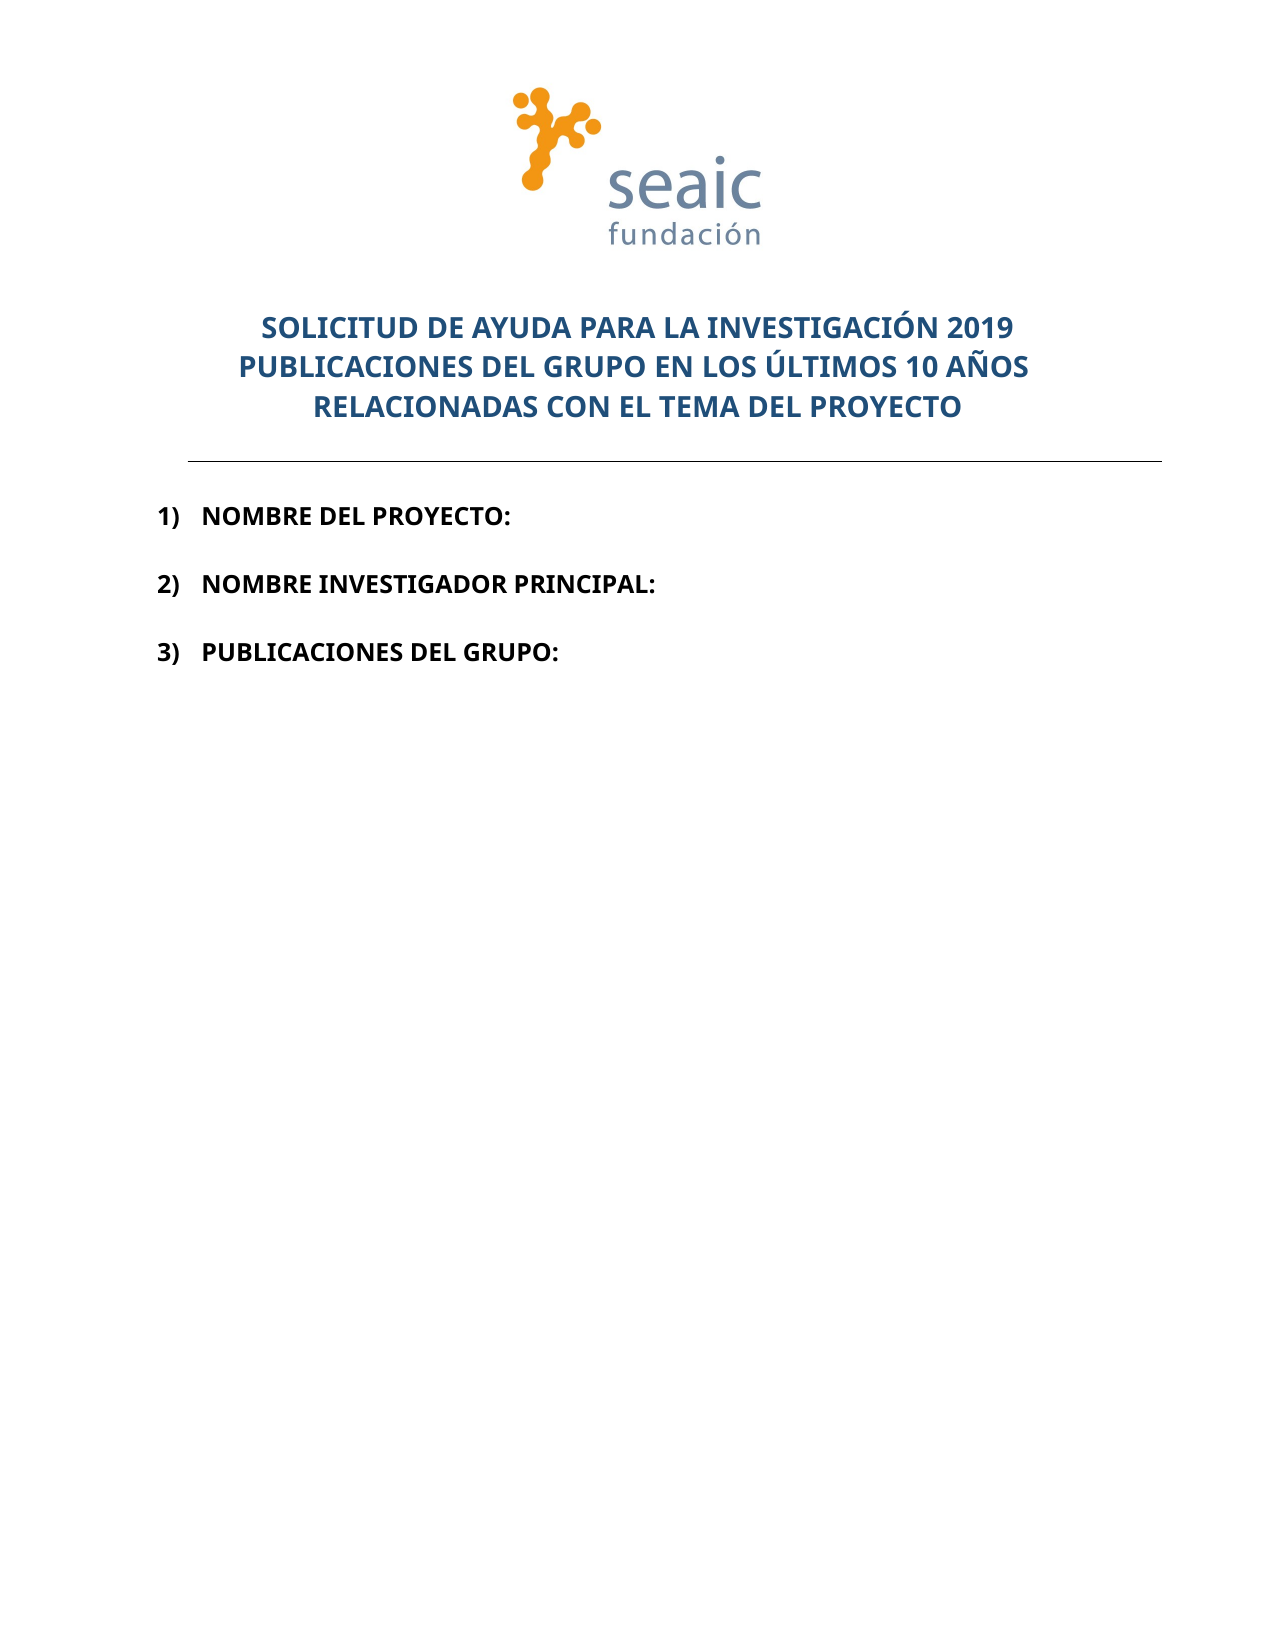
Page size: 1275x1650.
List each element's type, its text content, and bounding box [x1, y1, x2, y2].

list PUBLICACIONES DEL GRUPO: [157, 634, 1162, 668]
picture [497, 75, 778, 258]
list NOMBRE INVESTIGADOR PRINCIPAL: [157, 566, 1162, 600]
list NOMBRE DEL PROYECTO: [157, 498, 1162, 532]
